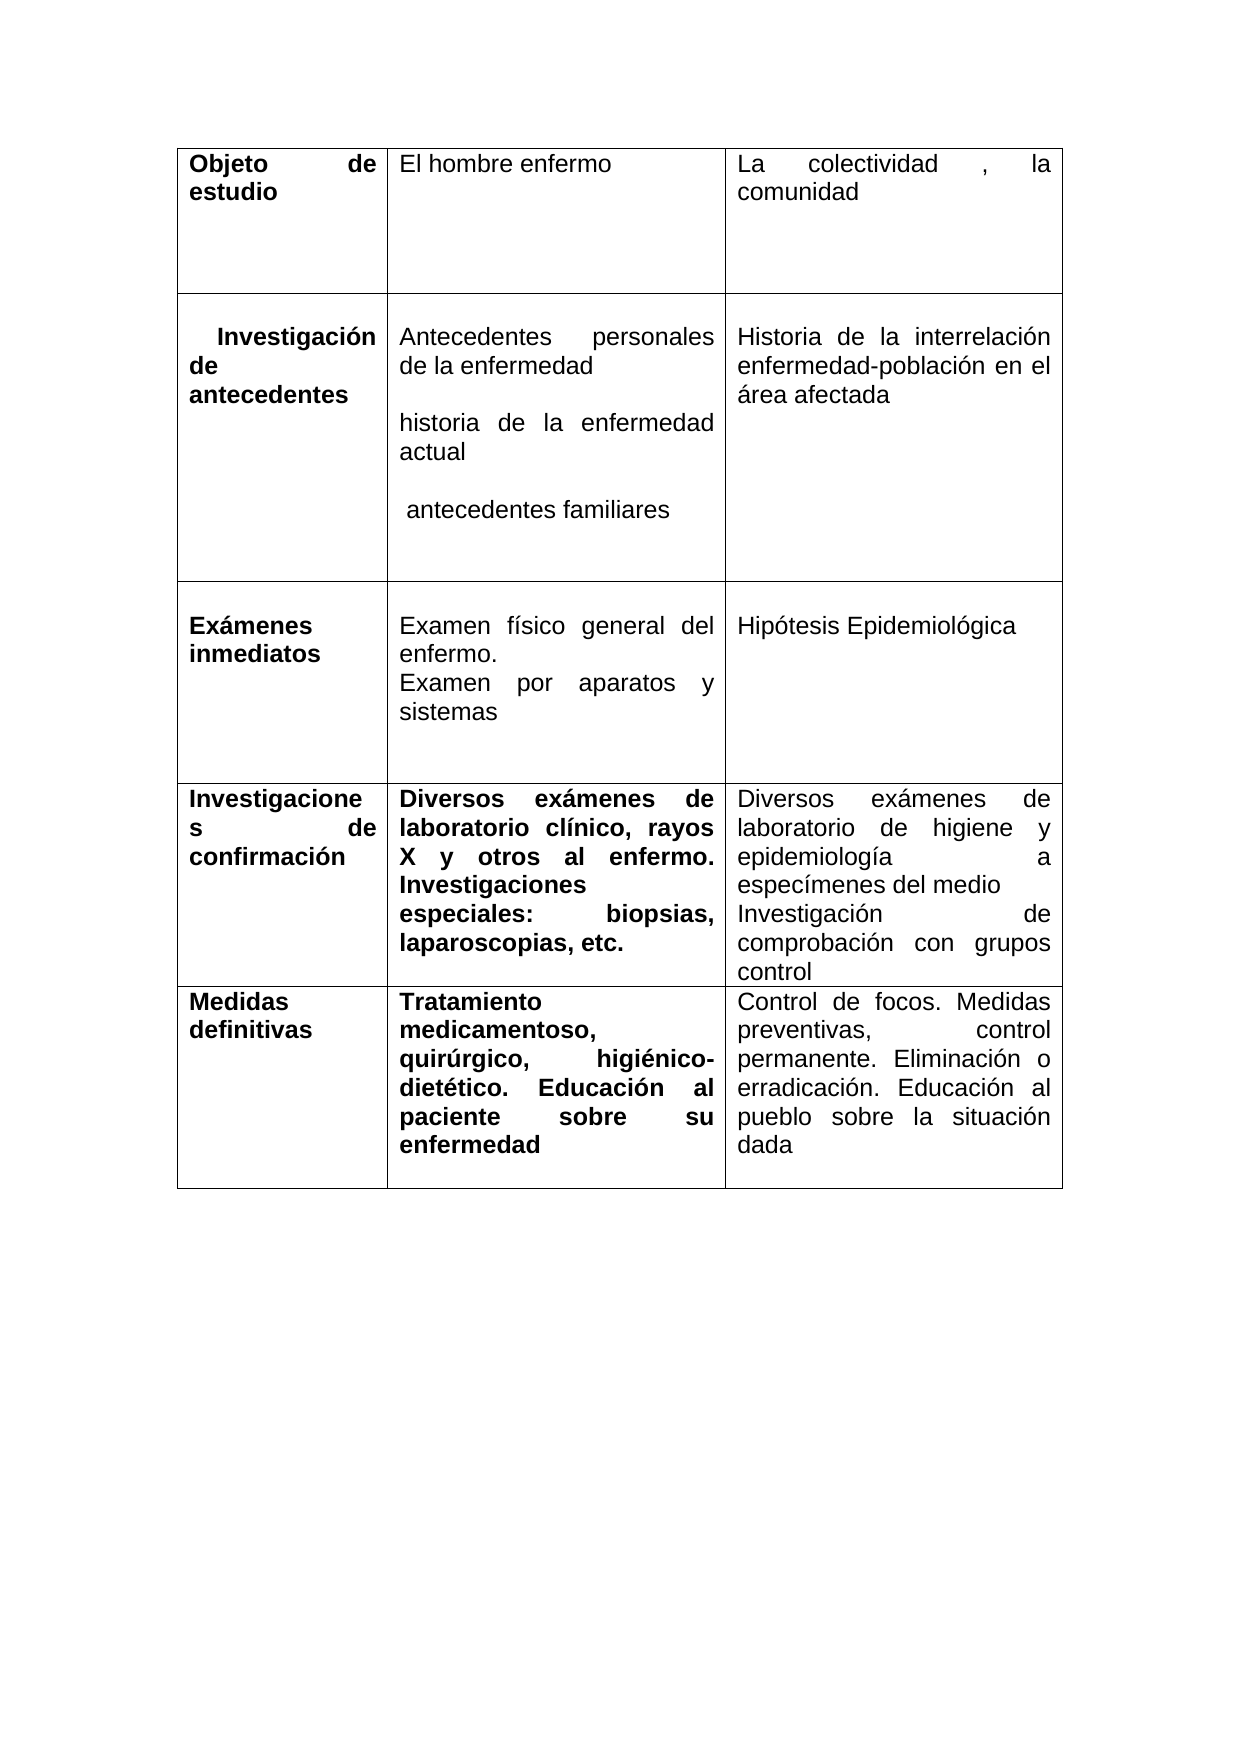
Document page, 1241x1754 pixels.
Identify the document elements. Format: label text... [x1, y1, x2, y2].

table_cell Exámenes inmediatos [178, 582, 387, 783]
table_cell Examen físico general del enfermo. Examen por aparatos y sistemas [388, 582, 725, 783]
table_cell Diversos exámenes de laboratorio clínico, rayos X y otros al enfermo. Investigaciones especiales: biopsias, laparoscopias, etc. [388, 784, 725, 986]
table_cell Medidas definitivas [178, 987, 387, 1188]
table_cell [726, 149, 1062, 292]
table_cell Investigación de antecedentes [178, 294, 387, 581]
table_cell Hipótesis Epidemiológica [726, 582, 1062, 783]
table_cell Antecedentes personales de la enfermedad historia de la enfermedad actual antecedentes familiares [388, 294, 725, 581]
table_cell Historia de la interrelación enfermedad-población en el área afectada [726, 294, 1062, 581]
table_cell Tratamiento medicamentoso, quirúrgico, higiénico-dietético. Educación al paciente sobre su enfermedad [388, 987, 725, 1188]
table_cell Diversos exámenes de laboratorio de higiene y epidemiología a especímenes del medio Investigación de comprobación con grupos control [726, 784, 1062, 986]
table_cell Investigaciones de confirmación [178, 784, 387, 986]
table_cell Control de focos. Medidas preventivas, control permanente. Eliminación o erradicación. Educación al pueblo sobre la situación dada [726, 987, 1062, 1188]
table_cell El hombre enfermo [388, 149, 725, 292]
table_cell Objeto de estudio [178, 149, 387, 292]
